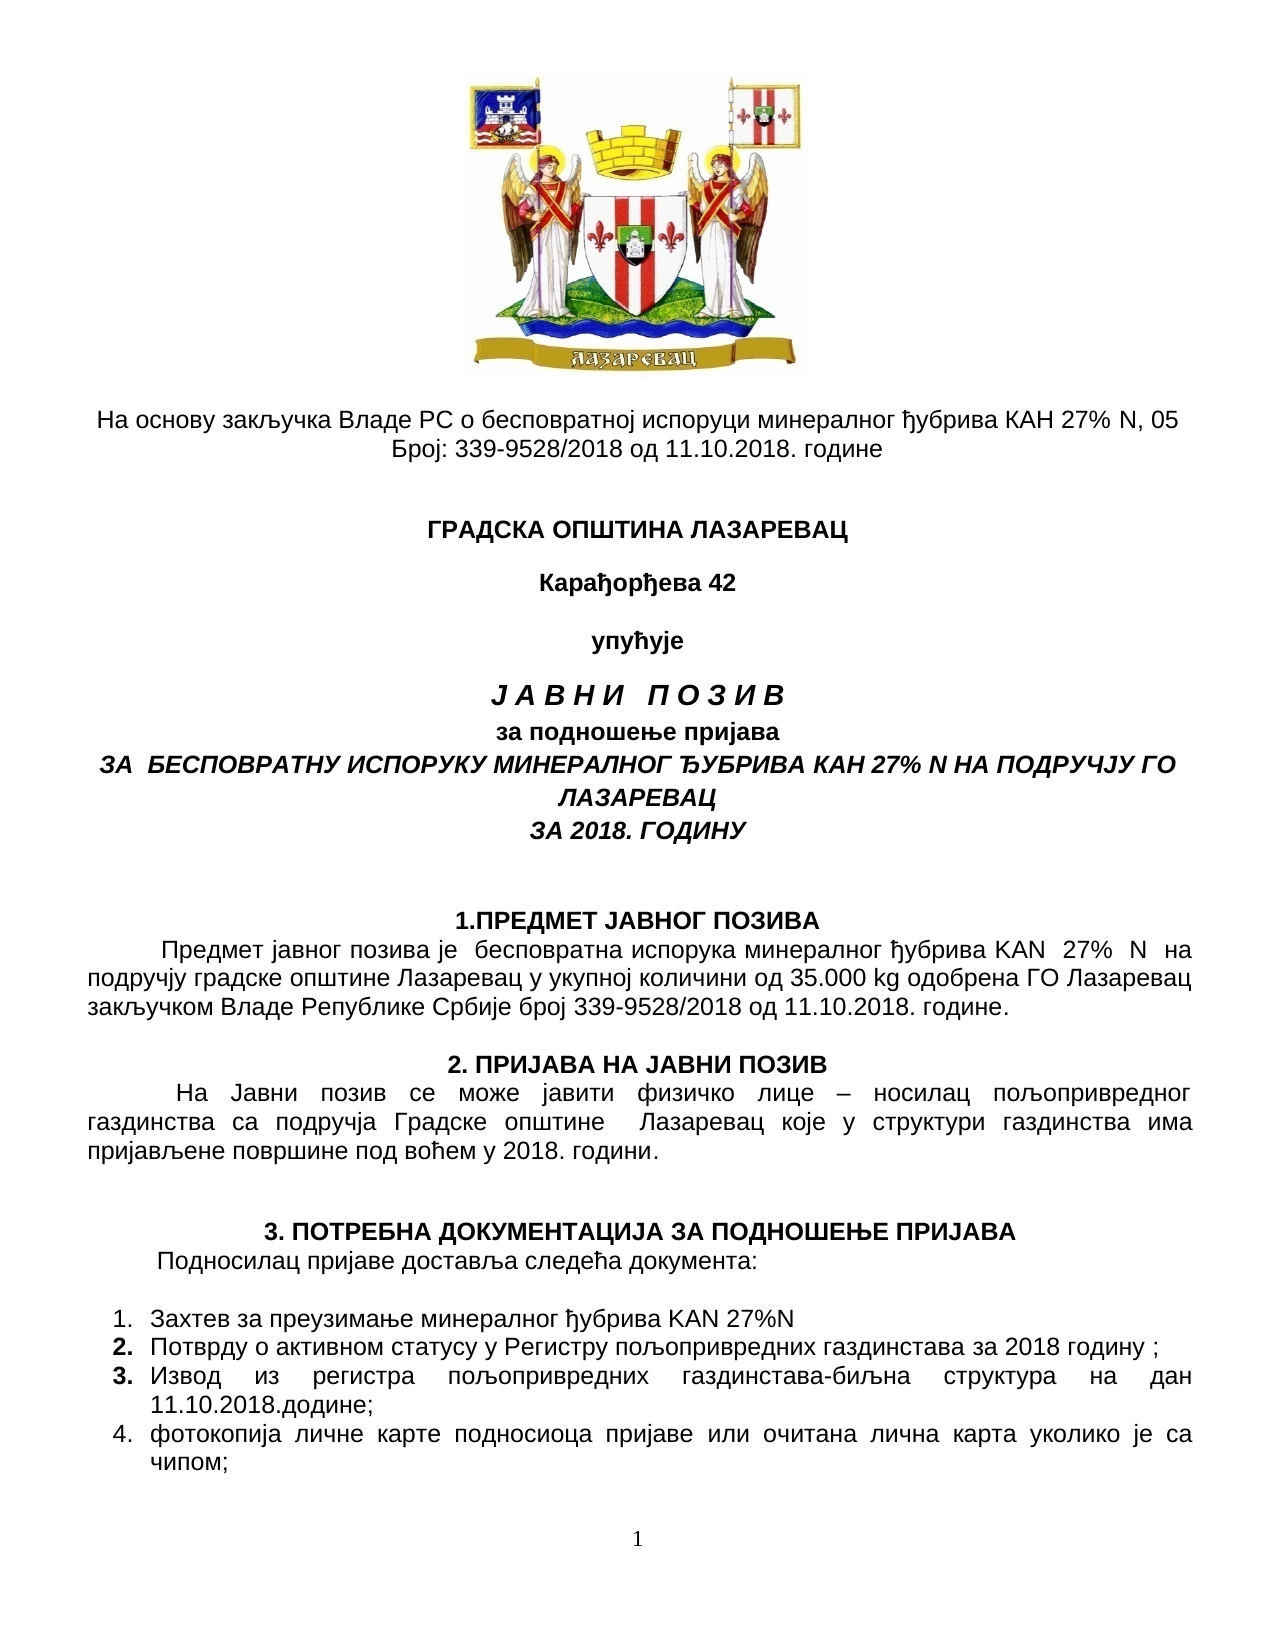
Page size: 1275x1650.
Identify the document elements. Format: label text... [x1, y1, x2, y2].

text за подношење пријава [75, 717, 1200, 746]
list Захтев за преузимање минералног ђубрива KAN 27%N [112, 1304, 1194, 1332]
list Извод из регистра пољопривредних газдинстава-биљна структура на дан 11.10.2018.додине; [112, 1361, 1194, 1419]
text Ј А В Н И П О З И В [75, 678, 1200, 712]
text На Јавни позив се може јавити физичко лице – носилац пољопривредног газдинства са подручја Градске општине Лазаревац које у структури газдинства има пријављене површине под воћем у 2018. години. [87, 1078, 1193, 1165]
text 3. ПОТРЕБНА ДОКУМЕНТАЦИЈА ЗА ПОДНОШЕЊЕ ПРИЈАВА [87, 1217, 1194, 1246]
text ЗА 2018. ГОДИНУ [75, 816, 1200, 845]
list Потврду о активном статусу у Регистру пољопривредних газдинстава за 2018 годину ; [112, 1332, 1194, 1361]
text ГРАДСКА ОПШТИНА ЛАЗАРЕВАЦ [75, 515, 1200, 568]
text 2. ПРИЈАВА НА ЈАВНИ ПОЗИВ [75, 1050, 1200, 1078]
text упућује [75, 626, 1200, 678]
text ЗА БЕСПОВРАТНУ ИСПОРУКУ МИНЕРАЛНОГ ЂУБРИВА КАН 27% N НА ПОДРУЧЈУ ГО ЛАЗАРЕВАЦ [75, 750, 1200, 812]
text Подносилац пријаве доставља следећа документа: [87, 1246, 1194, 1275]
text На основу закључка Владе РС о бесповратној испоруци минералног ђубрива КАН 27% N, 05 Број: 339-9528/2018 од 11.10.2018. године [75, 405, 1200, 463]
text Предмет јавног позива је бесповратна испорука минералног ђубрива KAN 27% N на подручју градске општине Лазаревац у укупној количини од 35.000 kg одобрена ГО Лазаревац закључком Владе Републике Србије број 339-9528/2018 од 11.10.2018. године. [87, 935, 1194, 1021]
list фотокопија личне карте подносиоца пријаве или очитана лична карта уколико је са чипом; [112, 1419, 1194, 1476]
text 1.ПРЕДМЕТ ЈАВНОГ ПОЗИВА [75, 906, 1200, 935]
text Карађорђева 42 [75, 568, 1200, 597]
picture [464, 75, 811, 377]
